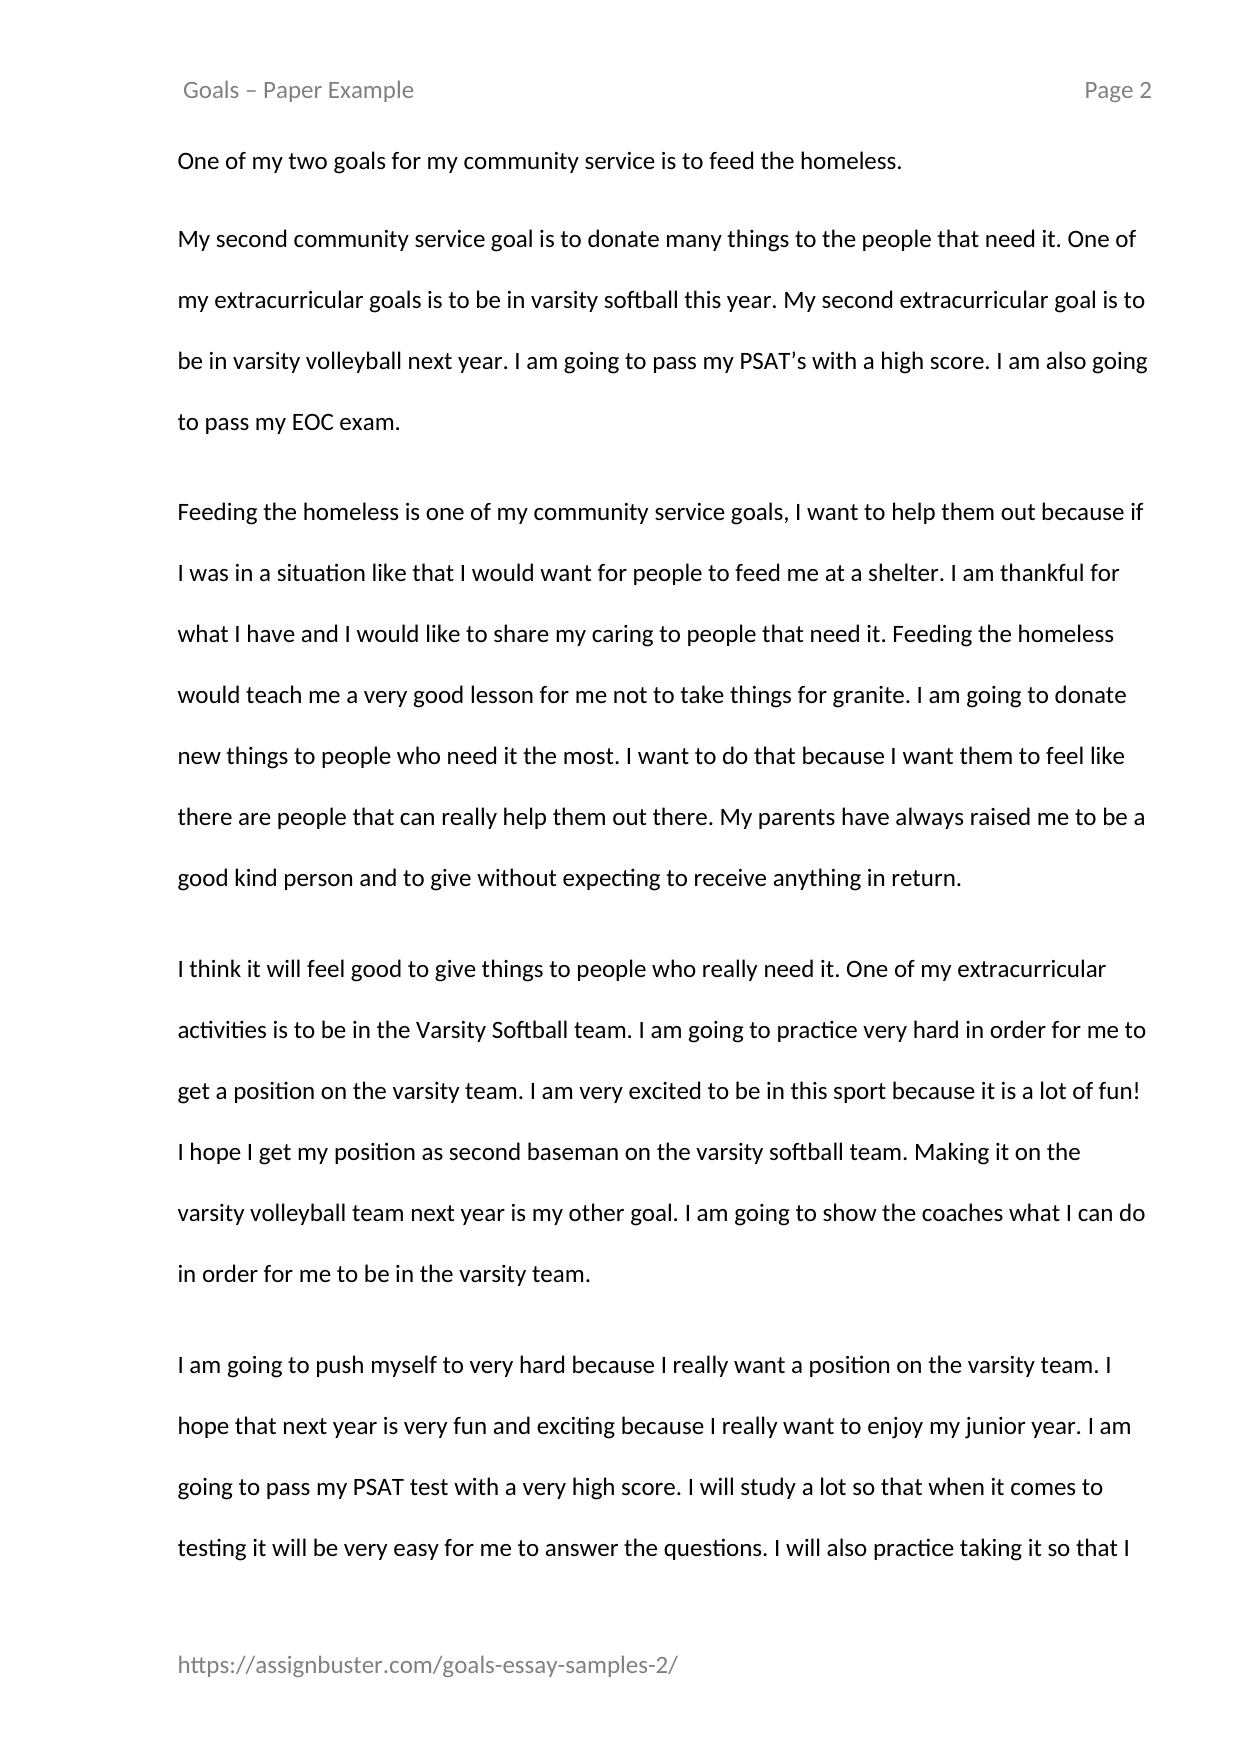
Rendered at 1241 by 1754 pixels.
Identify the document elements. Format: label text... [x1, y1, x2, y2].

text I think it will feel good to give things to people who really need it. One of my extracurricular activities is to be in the Varsity Softball team. I am going to practice very hard in order for me to get a position on the varsity team. I am very excited to be in this sport because it is a lot of fun! I hope I get my position as second baseman on the varsity softball team. Making it on the varsity volleyball team next year is my other goal. I am going to show the coaches what I can do in order for me to be in the varsity team. [177, 953, 1152, 1289]
text Feeding the homeless is one of my community service goals, I want to help them out because if I was in a situation like that I would want for people to feed me at a shelter. I am thankful for what I have and I would like to share my caring to people that need it. Feeding the homeless would teach me a very good lesson for me not to take things for granite. I am going to donate new things to people who need it the most. I want to do that because I want them to feel like there are people that can really help them out there. My parents have always raised me to be a good kind person and to give without expecting to receive anything in return. [177, 496, 1152, 893]
text My second community service goal is to donate many things to the people that need it. One of my extracurricular goals is to be in varsity softball this year. My second extracurricular goal is to be in varsity volleyball next year. I am going to pass my PSAT’s with a high score. I am also going to pass my EOC exam. [177, 223, 1152, 436]
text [177, 1349, 1152, 1562]
text One of my two goals for my community service is to feed the homeless. [177, 145, 1152, 176]
